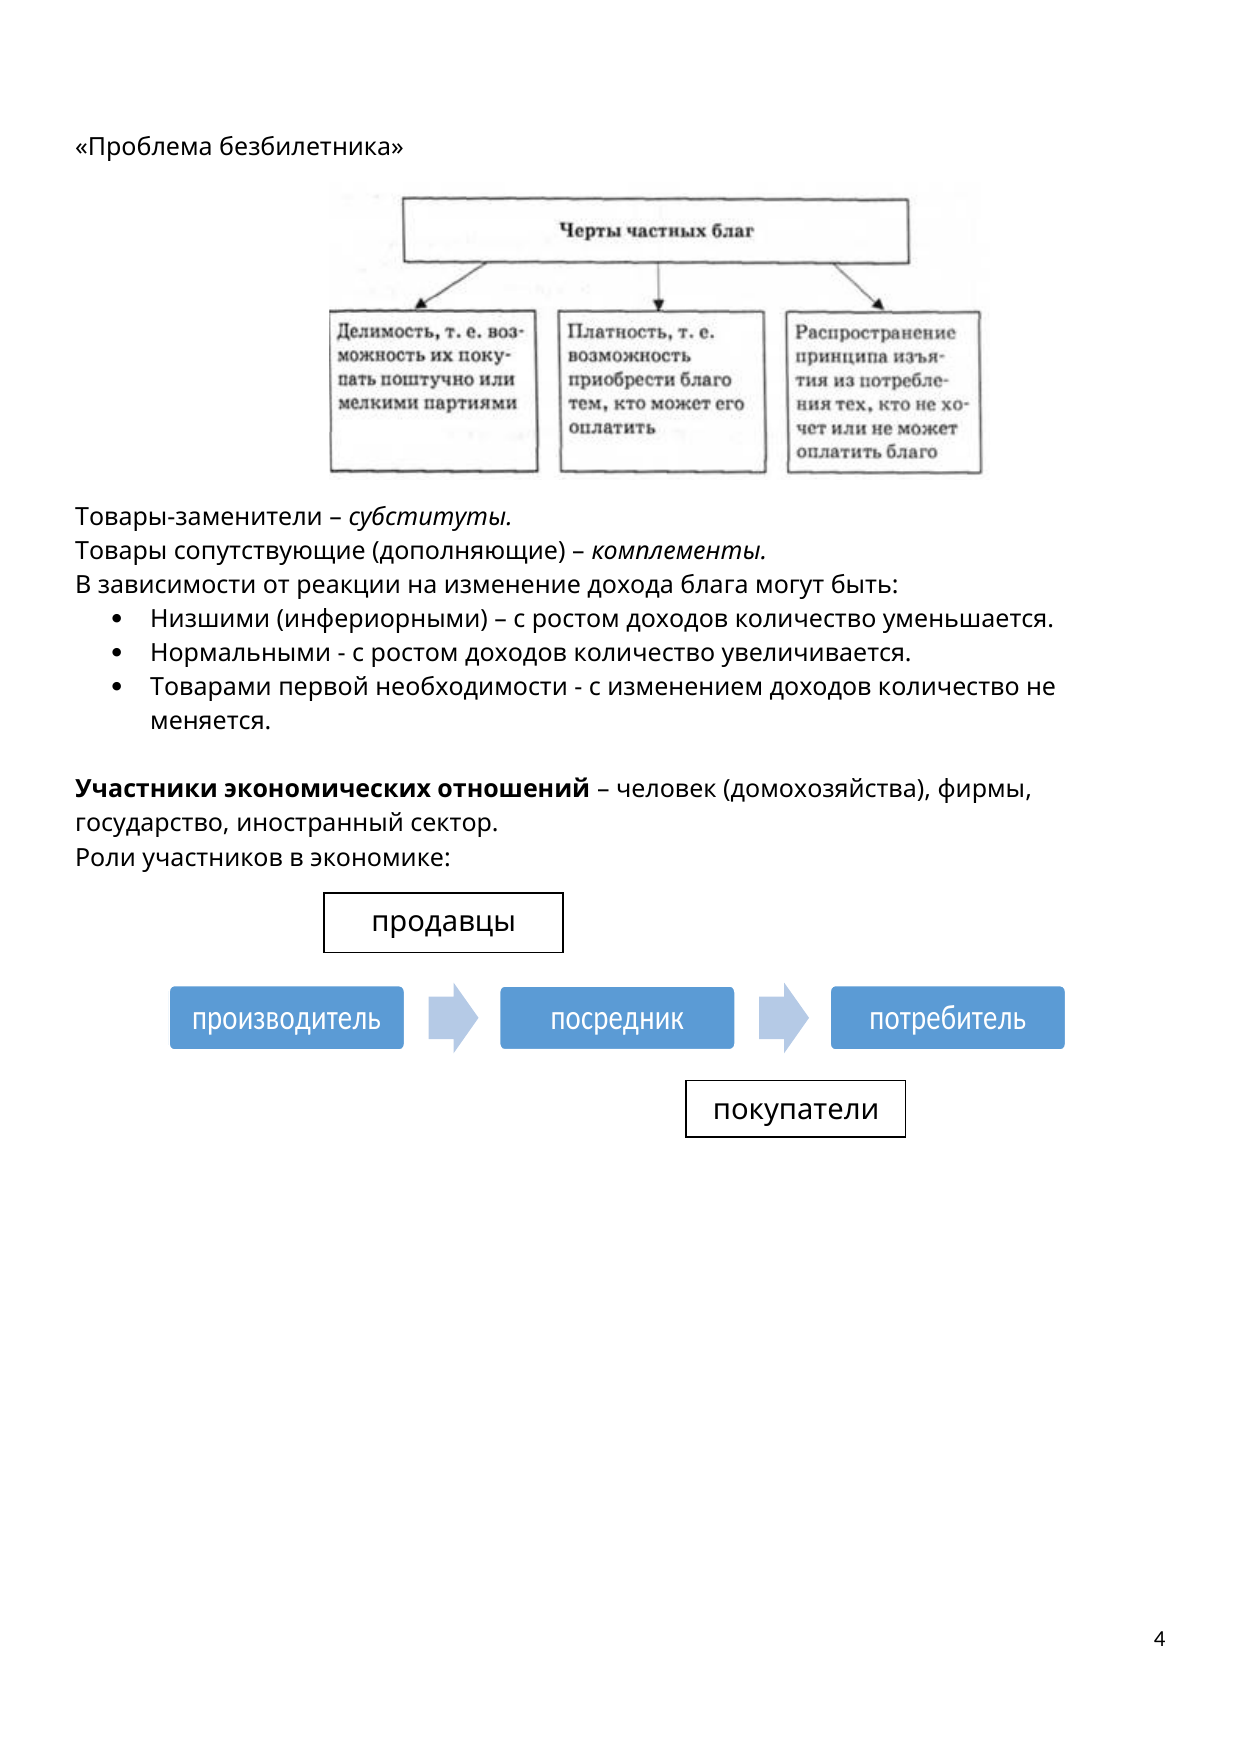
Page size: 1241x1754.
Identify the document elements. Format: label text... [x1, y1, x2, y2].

text Участники экономических отношений – человек (домохозяйства), фирмы, государство, иностранный сектор. [75, 771, 1165, 839]
text «Проблема безбилетника» [75, 128, 1165, 162]
list Товарами первой необходимости - с изменением доходов количество не меняется. [112, 669, 1165, 737]
picture [329, 182, 991, 480]
list Низшими (инфериорными) – с ростом доходов количество уменьшается. [112, 601, 1165, 635]
list Нормальными - с ростом доходов количество увеличивается. [112, 635, 1165, 669]
text Роли участников в экономике: [75, 839, 1165, 873]
text В зависимости от реакции на изменение дохода блага могут быть: [75, 567, 1165, 601]
text Товары сопутствующие (дополняющие) – комплементы. [75, 533, 1165, 567]
